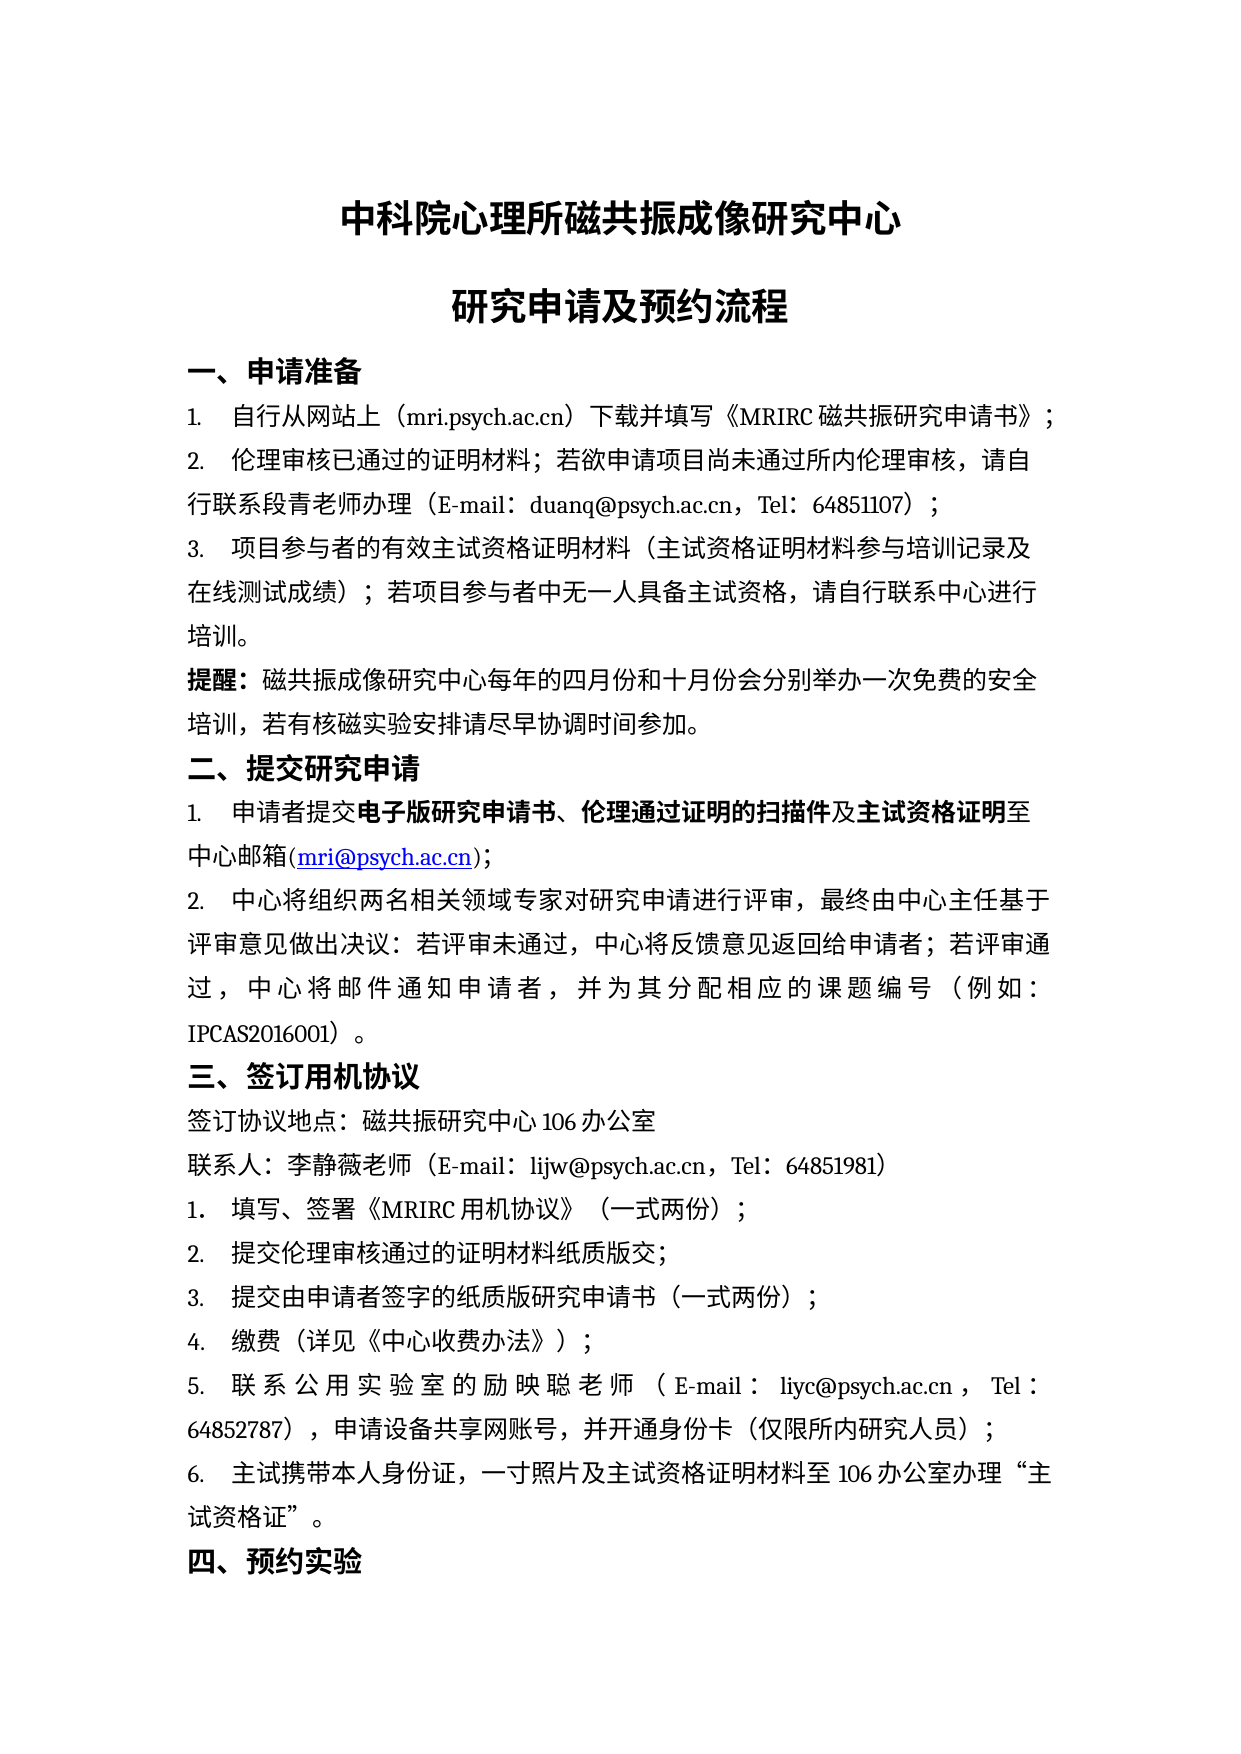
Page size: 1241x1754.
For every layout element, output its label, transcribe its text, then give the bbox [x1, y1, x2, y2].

text 二、提交研究申请 [187, 745, 1053, 789]
text 2. 中心将组织两名相关领域专家对研究申请进行评审，最终由中心主任基于评审意见做出决议：若评审未通过，中心将反馈意见返回给申请者；若评审通过，中心将邮件通知申请者，并为其分配相应的课题编号（例如：IPCAS2016001）。 [187, 877, 1053, 1053]
text 2. 提交伦理审核通过的证明材料纸质版交； [187, 1229, 1053, 1273]
text 四、预约实验 [187, 1538, 1053, 1582]
text 提醒：磁共振成像研究中心每年的四月份和十月份会分别举办一次免费的安全培训，若有核磁实验安排请尽早协调时间参加。 [187, 657, 1053, 745]
text 1. 自行从网站上（mri.psych.ac.cn）下载并填写《MRIRC磁共振研究申请书》； [187, 392, 1053, 436]
text 1． 填写、签署《MRIRC用机协议》（一式两份）； [187, 1185, 1053, 1229]
text 1. 申请者提交电子版研究申请书、伦理通过证明的扫描件及主试资格证明至中心邮箱(mri@psych.ac.cn)； [187, 789, 1053, 877]
text 2. 伦理审核已通过的证明材料；若欲申请项目尚未通过所内伦理审核，请自行联系段青老师办理（E-mail：duanq@psych.ac.cn，Tel：64851107）； [187, 436, 1053, 524]
text 6. 主试携带本人身份证，一寸照片及主试资格证明材料至106办公室办理“主试资格证”。 [187, 1450, 1053, 1538]
text 3. 项目参与者的有效主试资格证明材料（主试资格证明材料参与培训记录及在线测试成绩）；若项目参与者中无一人具备主试资格，请自行联系中心进行培训。 [187, 524, 1053, 657]
text 5. 联系公用实验室的励映聪老师（E-mail：liyc@psych.ac.cn，Tel：64852787），申请设备共享网账号，并开通身份卡（仅限所内研究人员）； [187, 1362, 1053, 1450]
text 中科院心理所磁共振成像研究中心 [187, 172, 1053, 260]
text 签订协议地点：磁共振研究中心106办公室 [187, 1097, 1053, 1141]
text 4. 缴费（详见《中心收费办法》）； [187, 1318, 1053, 1362]
text 研究申请及预约流程 [187, 260, 1053, 348]
text 三、签订用机协议 [187, 1053, 1053, 1097]
text 一、申请准备 [187, 348, 1053, 392]
text 3. 提交由申请者签字的纸质版研究申请书（一式两份）； [187, 1273, 1053, 1318]
text 联系人：李静薇老师（E-mail：lijw@psych.ac.cn，Tel：64851981） [187, 1141, 1053, 1185]
